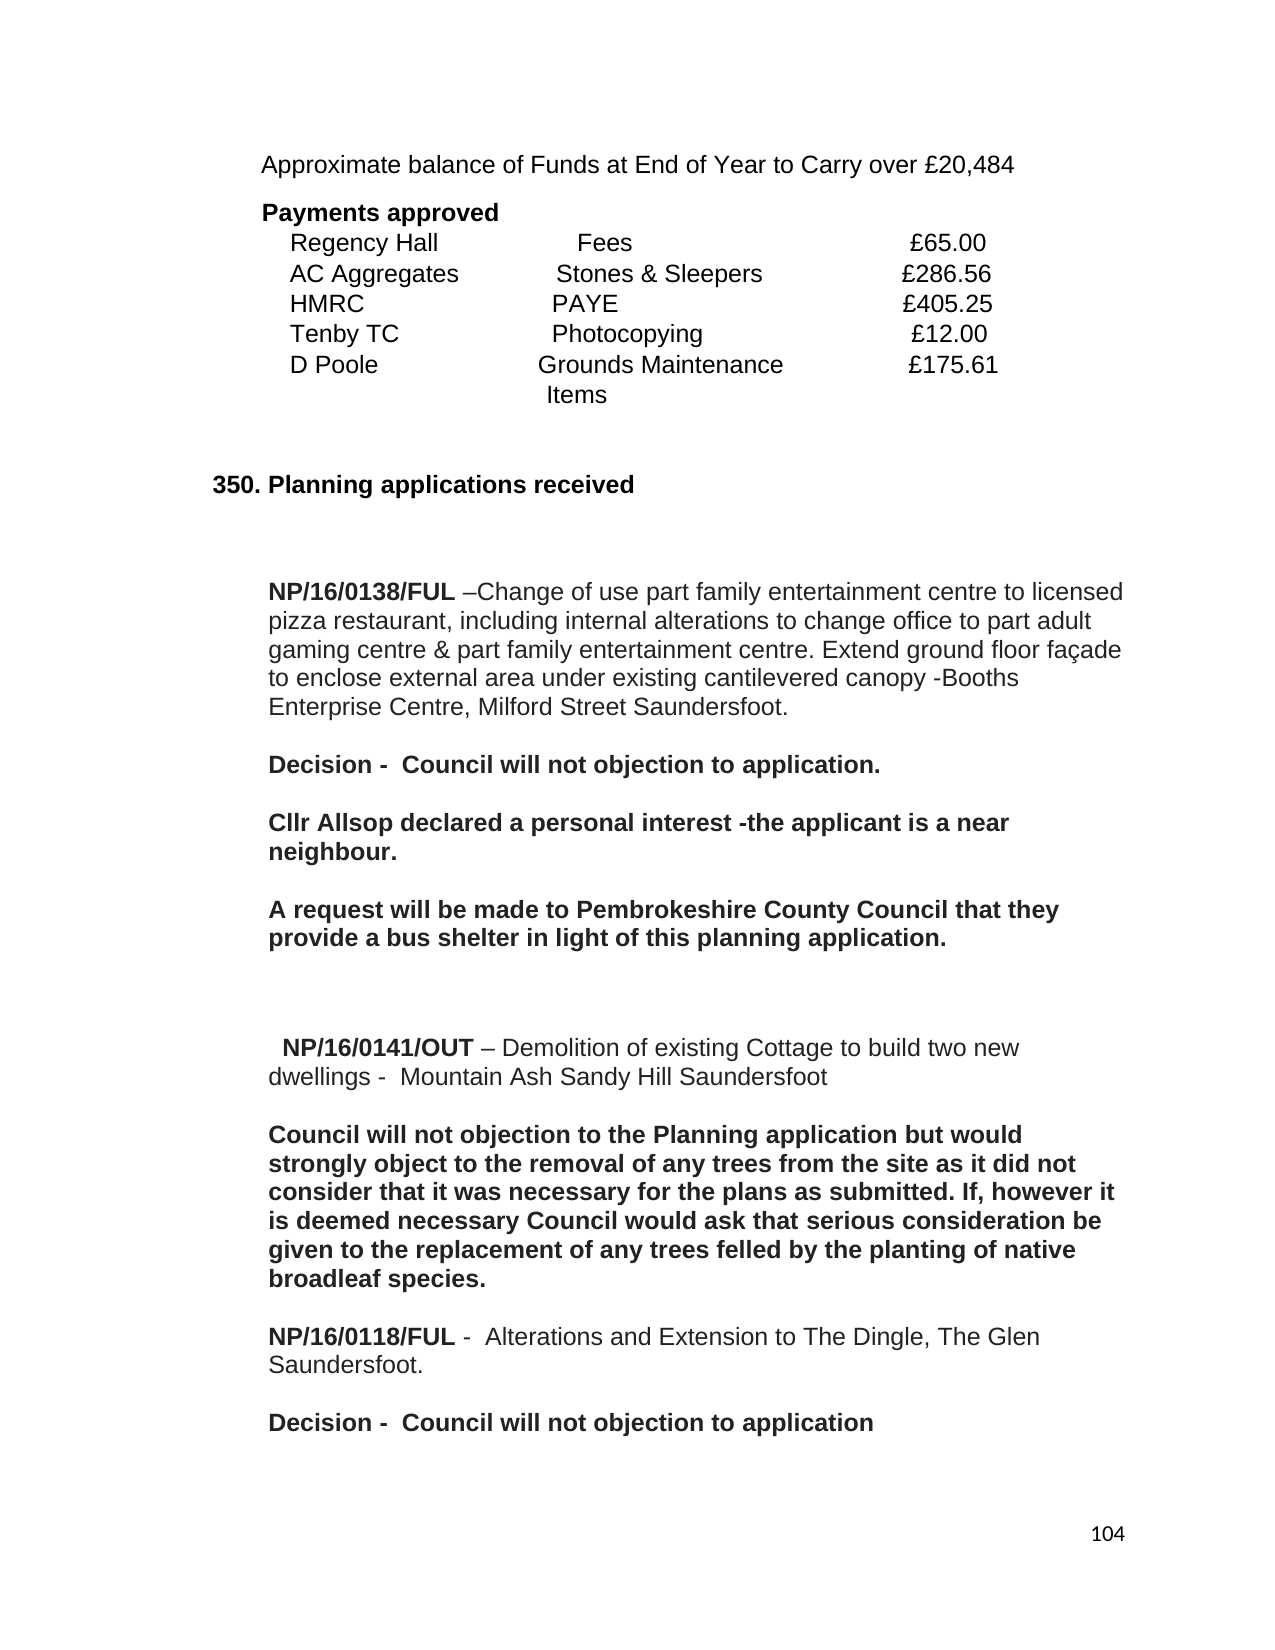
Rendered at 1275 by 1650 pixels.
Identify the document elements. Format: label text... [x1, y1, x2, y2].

text Decision - Council will not objection to application. [268, 750, 1125, 779]
text AC Aggregates Stones & Sleepers £286.56 [165, 258, 1125, 287]
text Payments approved [165, 198, 1125, 226]
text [268, 1408, 1125, 1437]
text NP/16/0118/FUL - Alterations and Extension to The Dingle, The Glen Saundersfoot. [268, 1321, 1125, 1379]
text Cllr Allsop declared a personal interest -the applicant is a near neighbour. [268, 808, 1125, 865]
text A request will be made to Pembrokeshire County Council that they provide a bus shelter in light of this planning application. [268, 894, 1125, 952]
text Council will not objection to the Planning application but would strongly object to the removal of any trees from the site as it did not consider that it was necessary for the plans as submitted. If, however it is deemed necessary Council would ask that serious consideration be given to the replacement of any trees felled by the planting of native broadleaf species. [268, 1120, 1125, 1292]
text NP/16/0141/OUT – Demolition of existing Cottage to build two new dwellings - Mountain Ash Sandy Hill Saundersfoot [268, 1033, 1125, 1091]
text HMRC PAYE £405.25 [165, 289, 1125, 318]
text Regency Hall Fees £65.00 [165, 228, 1125, 257]
text Tenby TC Photocopying £12.00 [165, 319, 1125, 348]
text NP/16/0138/FUL –Change of use part family entertainment centre to licensed pizza restaurant, including internal alterations to change office to part adult gaming centre & part family entertainment centre. Extend ground floor façade to enclose external area under existing cantilevered canopy -Booths Enterprise Centre, Milford Street Saundersfoot. [268, 577, 1125, 721]
text 350. Planning applications received [150, 470, 1125, 499]
text Approximate balance of Funds at End of Year to Carry over £20,484 [150, 150, 1125, 179]
text D Poole Grounds Maintenance £175.61 [165, 350, 1125, 378]
text Items [165, 380, 1125, 409]
